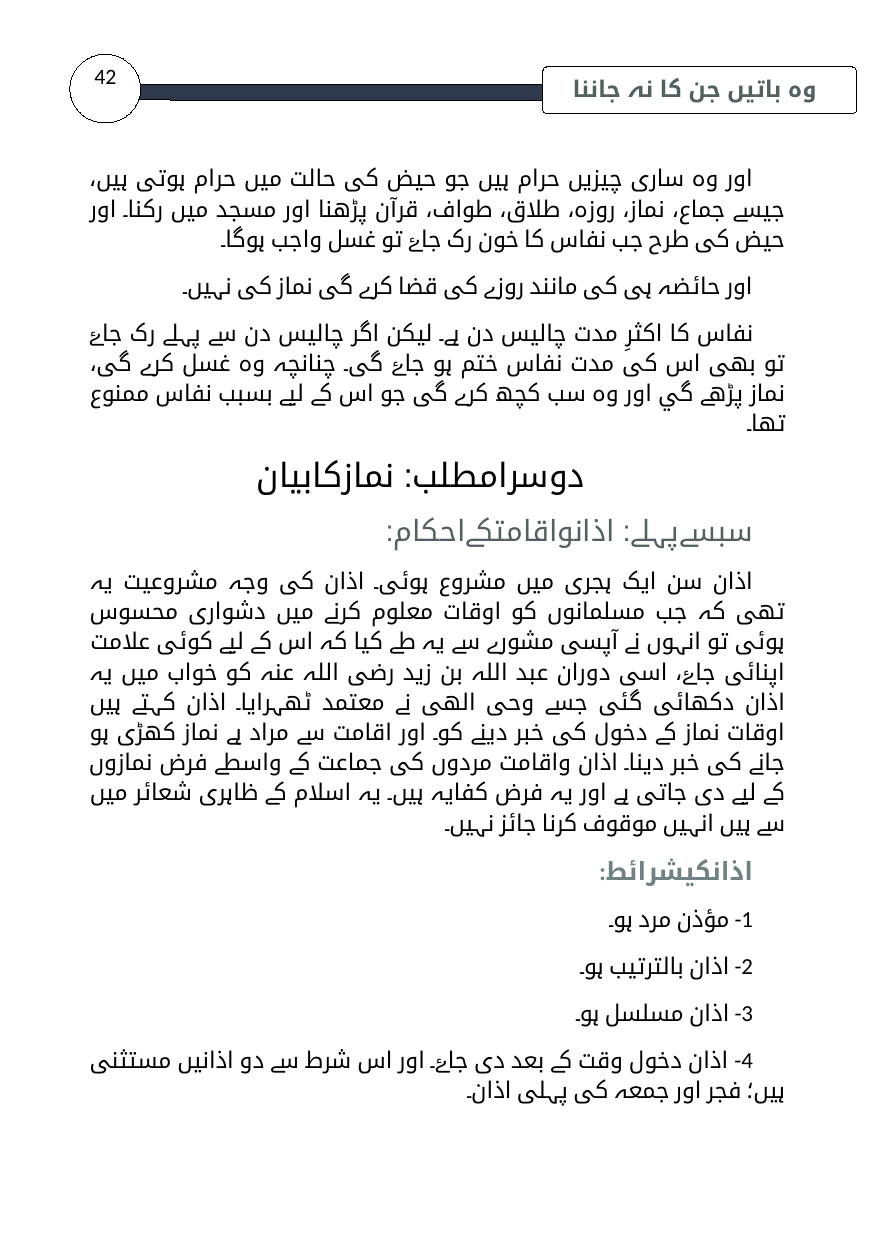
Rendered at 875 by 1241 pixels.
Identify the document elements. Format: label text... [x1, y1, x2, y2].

text نفاس کا اکثرِ مدت چالیس دن ہے۔ لیکن اگر چالیس دن سے پہلے رک جاۓ تو بھی اس کی مدت نفاس ختم ہو جاۓ گی۔ چنانچہ وہ غسل کرے گی، نماز پڑھے گي اور وہ سب کچھ کرے گی جو اس کے لیے بسبب نفاس ممنوع تھا۔ [89, 319, 785, 437]
text اذان سن ایک ہجری میں مشروع ہوئی۔ اذان کی وجہ مشروعیت یہ تھی کہ جب مسلمانوں کو اوقات معلوم کرنے میں دشواری محسوس ہوئی تو انہوں نے آپسی مشورے سے یہ طے کیا کہ اس کے لیے کوئی علامت اپنائی جاۓ، اسی دوران عبد اللہ بن زید رضی اللہ عنہ کو خواب میں یہ اذان دکھائی گئی جسے وحی الھی نے معتمد ٹھہرایا۔ اذان کہتے ہیں اوقات نماز کے دخول کی خبر دینے کو۔ اور اقامت سے مراد ہے نماز کھڑی ہو جانے کی خبر دینا۔ اذان واقامت مردوں کى جماعت کے واسطے فرض نمازوں کے لیے دی جاتی ہے اور یہ فرض کفایہ ہیں۔ یہ اسلام کے ظاہری شعائر میں سے ہیں انہیں موقوف کرنا جائز نہیں۔ [89, 567, 785, 837]
subtitle دوسرامطلب: نمازكابيان [89, 456, 785, 494]
text 3- اذان مسلسل ہو۔ [89, 999, 785, 1027]
text 1- مؤذن مرد ہو۔ [89, 905, 785, 933]
text 2- اذان بالترتیب ہو۔ [89, 952, 785, 980]
text اور وہ ساری چیزیں حرام ہیں جو حیض کی حالت میں حرام ہوتی ہیں، جیسے جماع، نماز، روزہ، طلاق، طواف، قرآن پڑھنا اور مسجد میں رکنا۔ اور حیض کی طرح جب نفاس کا خون رک جاۓ تو غسل واجب ہوگا۔ [89, 164, 785, 253]
text 4- اذان دخول وقت کے بعد دی جاۓ۔ اور اس شرط سے دو اذانیں مستثنی ہیں؛ فجر اور جمعہ کی پہلی اذان۔ [89, 1046, 785, 1104]
subtitle سبسےپہلے: اذانواقامتکےاحکام: [89, 514, 785, 548]
subtitle اذانکیشرائط: [89, 856, 785, 886]
text اور حائضہ ہی کی مانند روزے کی قضا کرے گی نماز کی نہیں۔ [89, 272, 785, 300]
